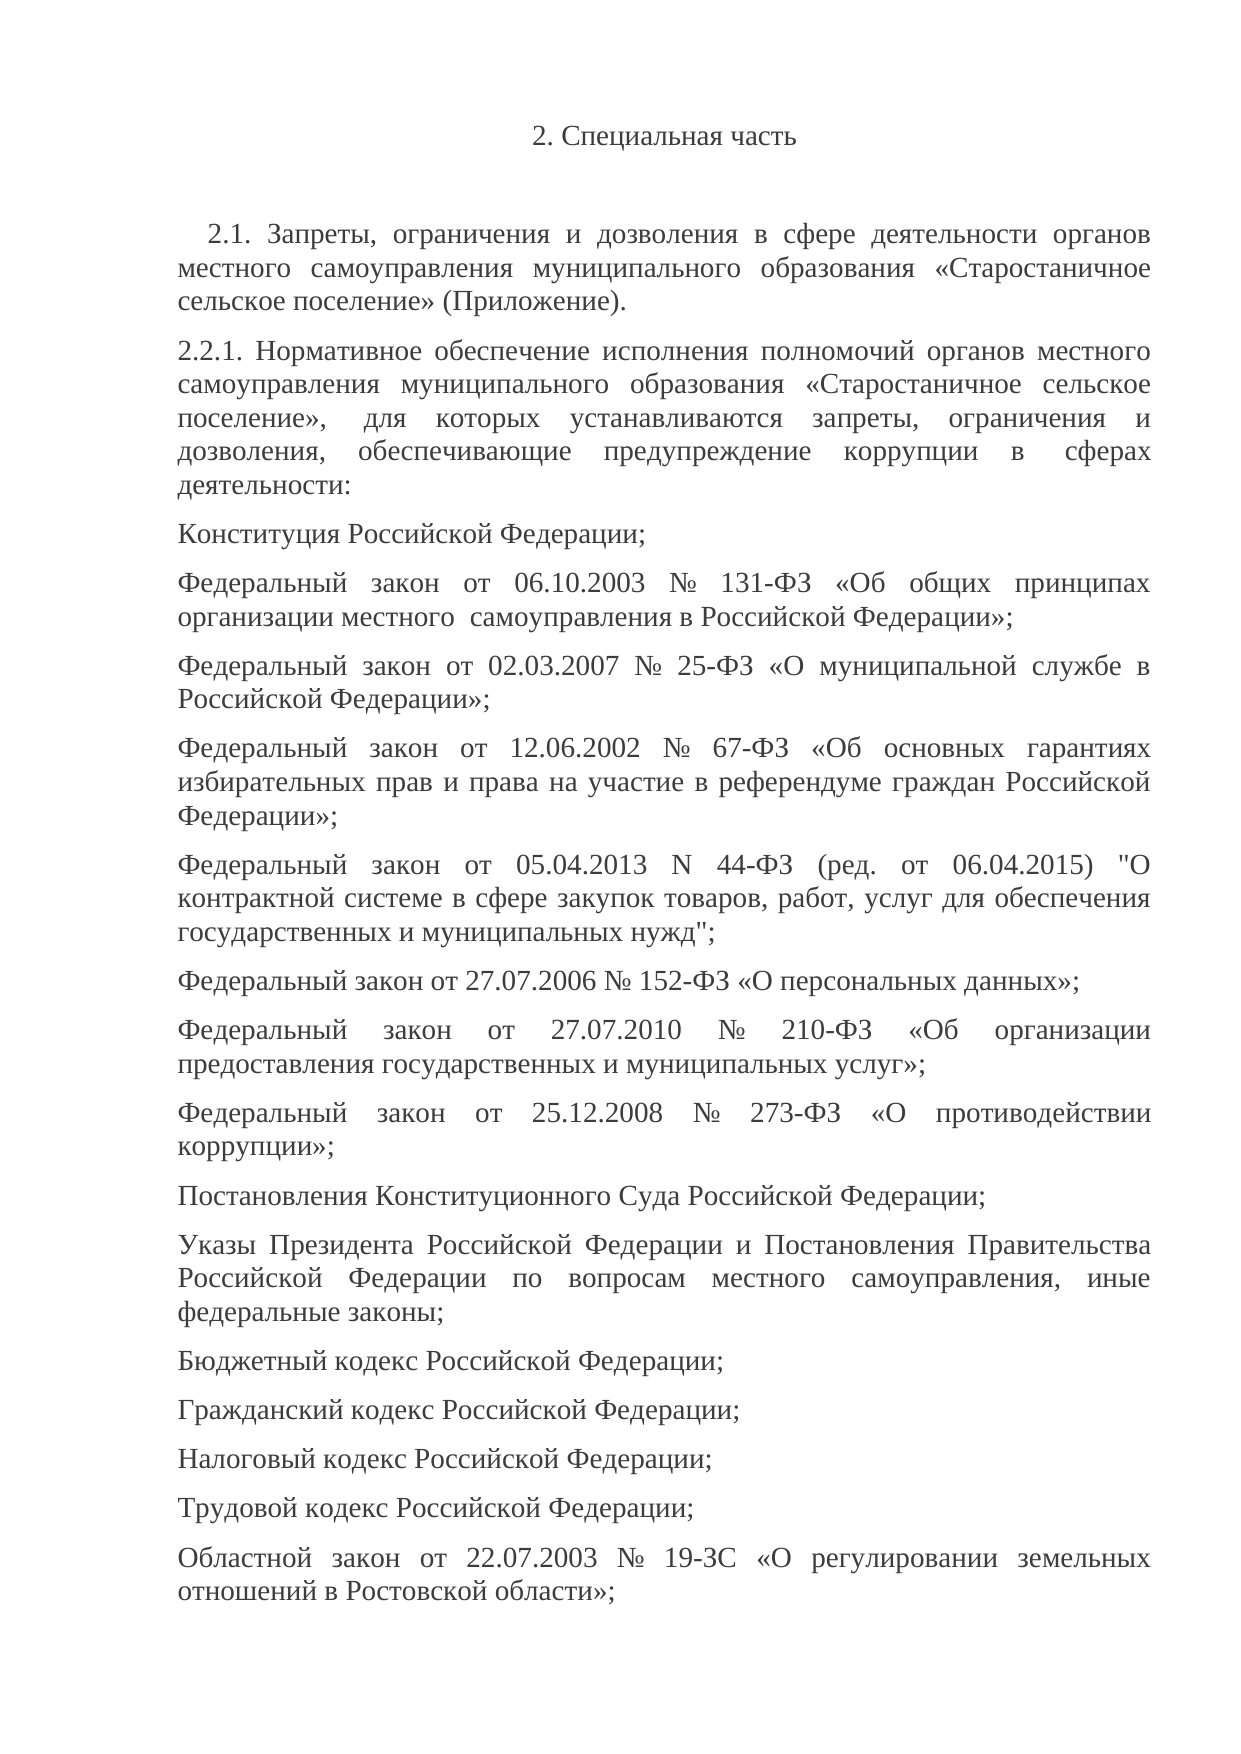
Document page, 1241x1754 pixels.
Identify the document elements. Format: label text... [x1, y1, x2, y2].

text 2. Специальная часть [177, 118, 1152, 152]
text Федеральный закон от 27.07.2006 № 152-ФЗ «О персональных данных»; [177, 963, 1152, 997]
text Федеральный закон от 05.04.2013 N 44-ФЗ (ред. от 06.04.2015) "О контрактной системе в сфере закупок товаров, работ, услуг для обеспечения государственных и муниципальных нужд"; [177, 847, 1152, 947]
text Конституция Российской Федерации; [177, 516, 1152, 549]
text Федеральный закон от 02.03.2007 № 25-ФЗ «О муниципальной службе в Российской Федерации»; [177, 648, 1152, 715]
text Федеральный закон от 27.07.2010 № 210-ФЗ «Об организации предоставления государственных и муниципальных услуг»; [177, 1012, 1152, 1079]
text Трудовой кодекс Российской Федерации; [177, 1491, 1152, 1524]
text Указы Президента Российской Федерации и Постановления Правительства Российской Федерации по вопросам местного самоуправления, иные федеральные законы; [177, 1227, 1152, 1327]
text 2.2.1. Нормативное обеспечение исполнения полномочий органов местного самоуправления муниципального образования «Старостаничное сельское поселение», для которых устанавливаются запреты, ограничения и дозволения, обеспечивающие предупреждение коррупции в сферах деятельности: [177, 333, 1152, 500]
text 2.1. Запреты, ограничения и дозволения в сфере деятельности органов местного самоуправления муниципального образования «Старостаничное сельское поселение» (Приложение). [177, 216, 1152, 317]
text Бюджетный кодекс Российской Федерации; [177, 1343, 1152, 1377]
text Налоговый кодекс Российской Федерации; [177, 1441, 1152, 1475]
text Постановления Конституционного Суда Российской Федерации; [177, 1178, 1152, 1211]
text Гражданский кодекс Российской Федерации; [177, 1392, 1152, 1426]
text Федеральный закон от 25.12.2008 № 273-ФЗ «О противодействии коррупции»; [177, 1095, 1152, 1162]
text Областной закон от 22.07.2003 № 19-ЗС «О регулировании земельных отношений в Ростовской области»; [177, 1540, 1152, 1607]
text Федеральный закон от 06.10.2003 № 131-ФЗ «Об общих принципах организации местного самоуправления в Российской Федерации»; [177, 565, 1152, 632]
text Федеральный закон от 12.06.2002 № 67-ФЗ «Об основных гарантиях избирательных прав и права на участие в референдуме граждан Российской Федерации»; [177, 731, 1152, 831]
